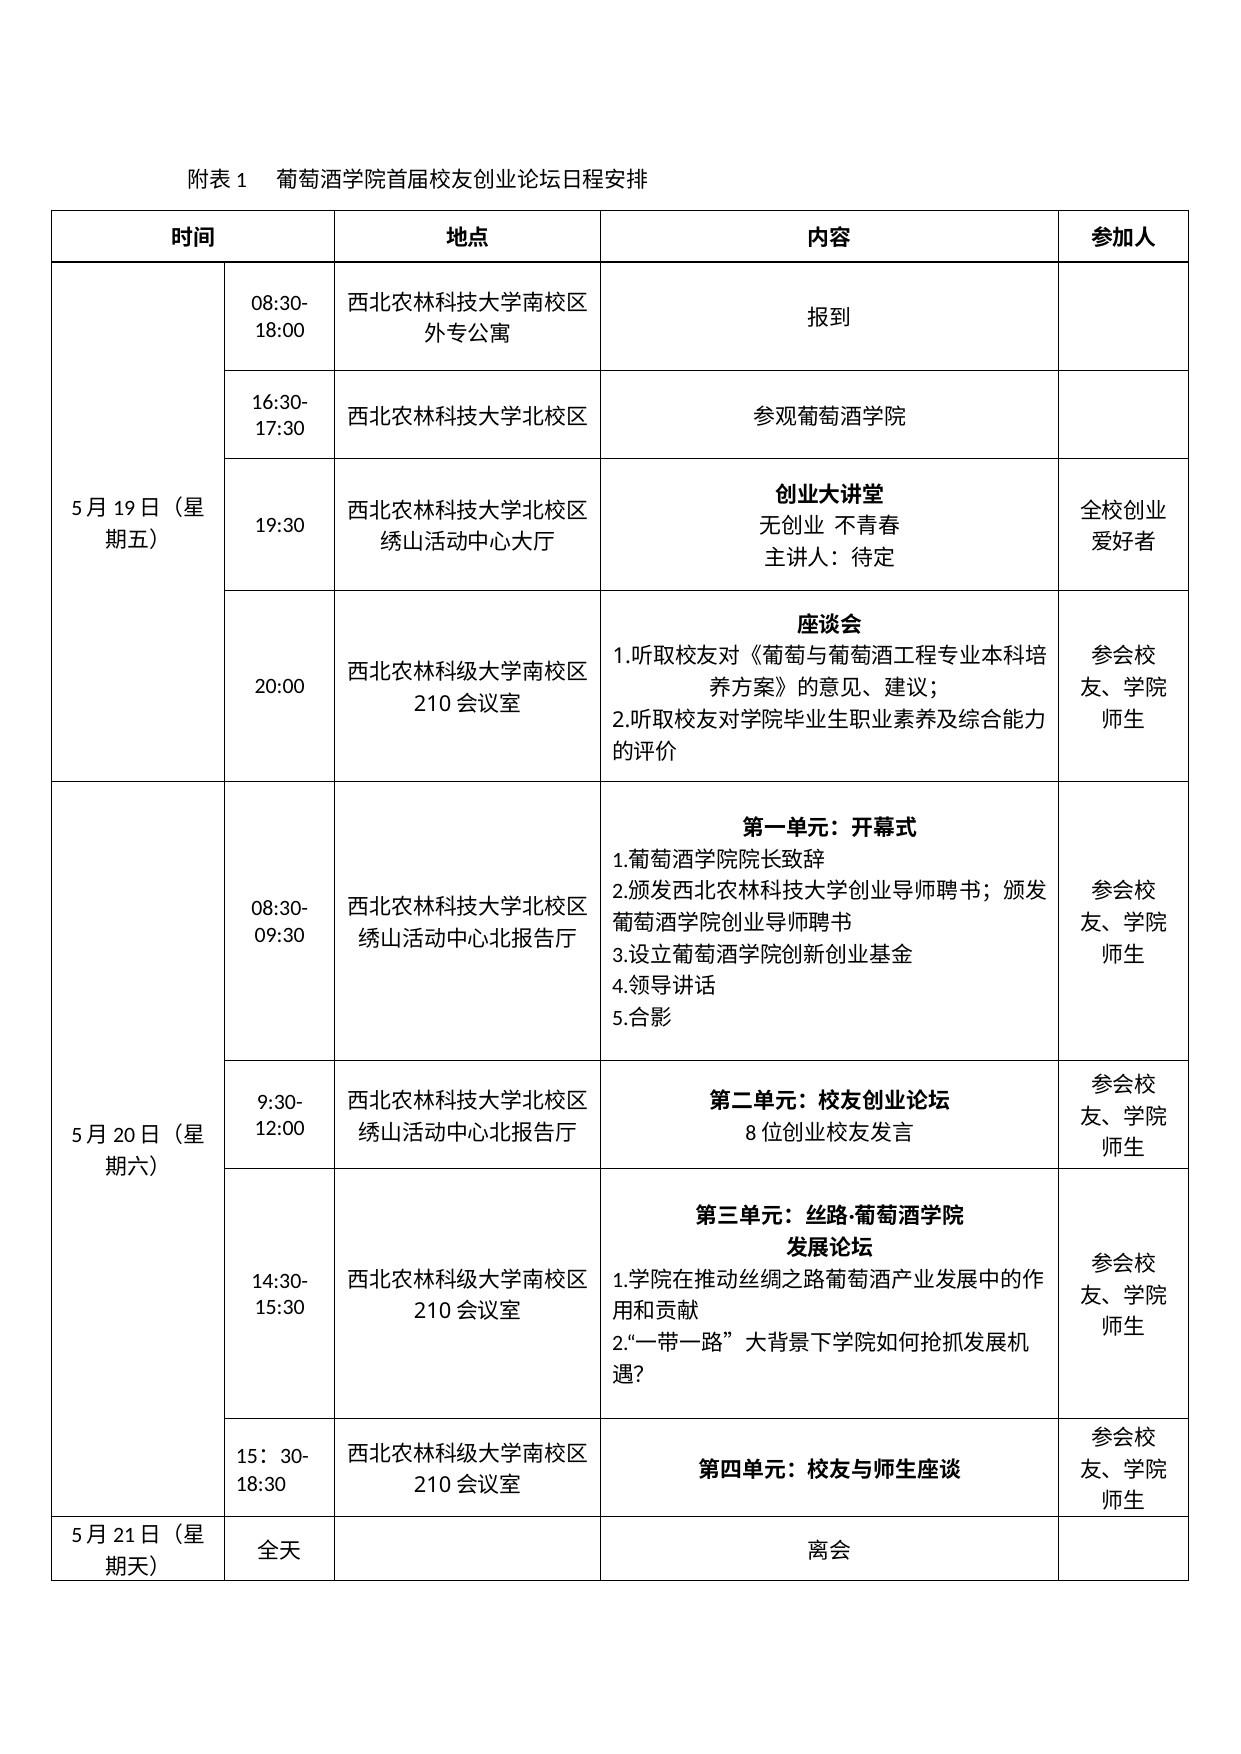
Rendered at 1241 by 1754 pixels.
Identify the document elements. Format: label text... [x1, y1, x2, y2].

table_cell 9:30- 12:00 [225, 1061, 334, 1168]
table_cell 16:30- 17:30 [225, 371, 334, 458]
table_cell 全天 [225, 1517, 334, 1580]
table_header 参加人 [1059, 211, 1188, 261]
table_cell 参会校友、学院师生 [1059, 1169, 1188, 1418]
table_cell 西北农林科技大学北校区绣山活动中心北报告厅 [335, 782, 600, 1060]
table_cell 座谈会 1.听取校友对《葡萄与葡萄酒工程专业本科培养方案》的意见、建议； 2.听取校友对学院毕业生职业素养及综合能力的评价 [601, 591, 1058, 781]
table_cell 参会校友、学院师生 [1059, 1061, 1188, 1168]
table_cell 全校创业爱好者 [1059, 459, 1188, 590]
table_cell 14:30- 15:30 [225, 1169, 334, 1418]
table_cell 西北农林科技大学南校区外专公寓 [335, 263, 600, 370]
table_cell 参会校友、学院师生 [1059, 782, 1188, 1060]
table_cell 5月19日（星期五） [52, 263, 224, 781]
table_cell 参观葡萄酒学院 [601, 371, 1058, 458]
table_cell [1059, 263, 1188, 370]
table_cell 西北农林科级大学南校区210会议室 [335, 1419, 600, 1516]
table_cell 5月21日（星期天） [52, 1517, 224, 1580]
table_cell 第四单元：校友与师生座谈 [601, 1419, 1058, 1516]
table_cell 参会校友、学院师生 [1059, 1419, 1188, 1516]
table_header 地点 [335, 211, 600, 261]
table_cell 创业大讲堂 无创业 不青春 主讲人：待定 [601, 459, 1058, 590]
table_cell 离会 [601, 1517, 1058, 1580]
table_cell 西北农林科技大学北校区绣山活动中心大厅 [335, 459, 600, 590]
table_cell 西北农林科级大学南校区210会议室 [335, 1169, 600, 1418]
table_cell 08:30- 18:00 [225, 263, 334, 370]
table_cell [335, 1517, 600, 1580]
table_cell [1059, 371, 1188, 458]
table_cell 参会校友、学院师生 [1059, 591, 1188, 781]
table_cell 5月20日（星期六） [52, 782, 224, 1516]
table_cell 08:30- 09:30 [225, 782, 334, 1060]
table_cell 第一单元：开幕式 1.葡萄酒学院院长致辞 2.颁发西北农林科技大学创业导师聘书；颁发葡萄酒学院创业导师聘书 3.设立葡萄酒学院创新创业基金 4.领导讲话 5.合影 [601, 782, 1058, 1060]
text 附表1 葡萄酒学院首届校友创业论坛日程安排 [187, 162, 1053, 194]
table_cell 19:30 [225, 459, 334, 590]
table_cell 20:00 [225, 591, 334, 781]
table_cell 西北农林科技大学北校区绣山活动中心北报告厅 [335, 1061, 600, 1168]
table_cell 报到 [601, 263, 1058, 370]
table_cell 15：30- 18:30 [225, 1419, 334, 1516]
table_cell 第三单元：丝路·葡萄酒学院 发展论坛 1.学院在推动丝绸之路葡萄酒产业发展中的作用和贡献 2.“一带一路”大背景下学院如何抢抓发展机遇？ [601, 1169, 1058, 1418]
table_header 内容 [601, 211, 1058, 261]
table_header 时间 [52, 211, 334, 261]
table_cell 第二单元：校友创业论坛 8位创业校友发言 [601, 1061, 1058, 1168]
table_cell 西北农林科技大学北校区 [335, 371, 600, 458]
table_cell [1059, 1517, 1188, 1580]
table_cell 西北农林科级大学南校区210会议室 [335, 591, 600, 781]
